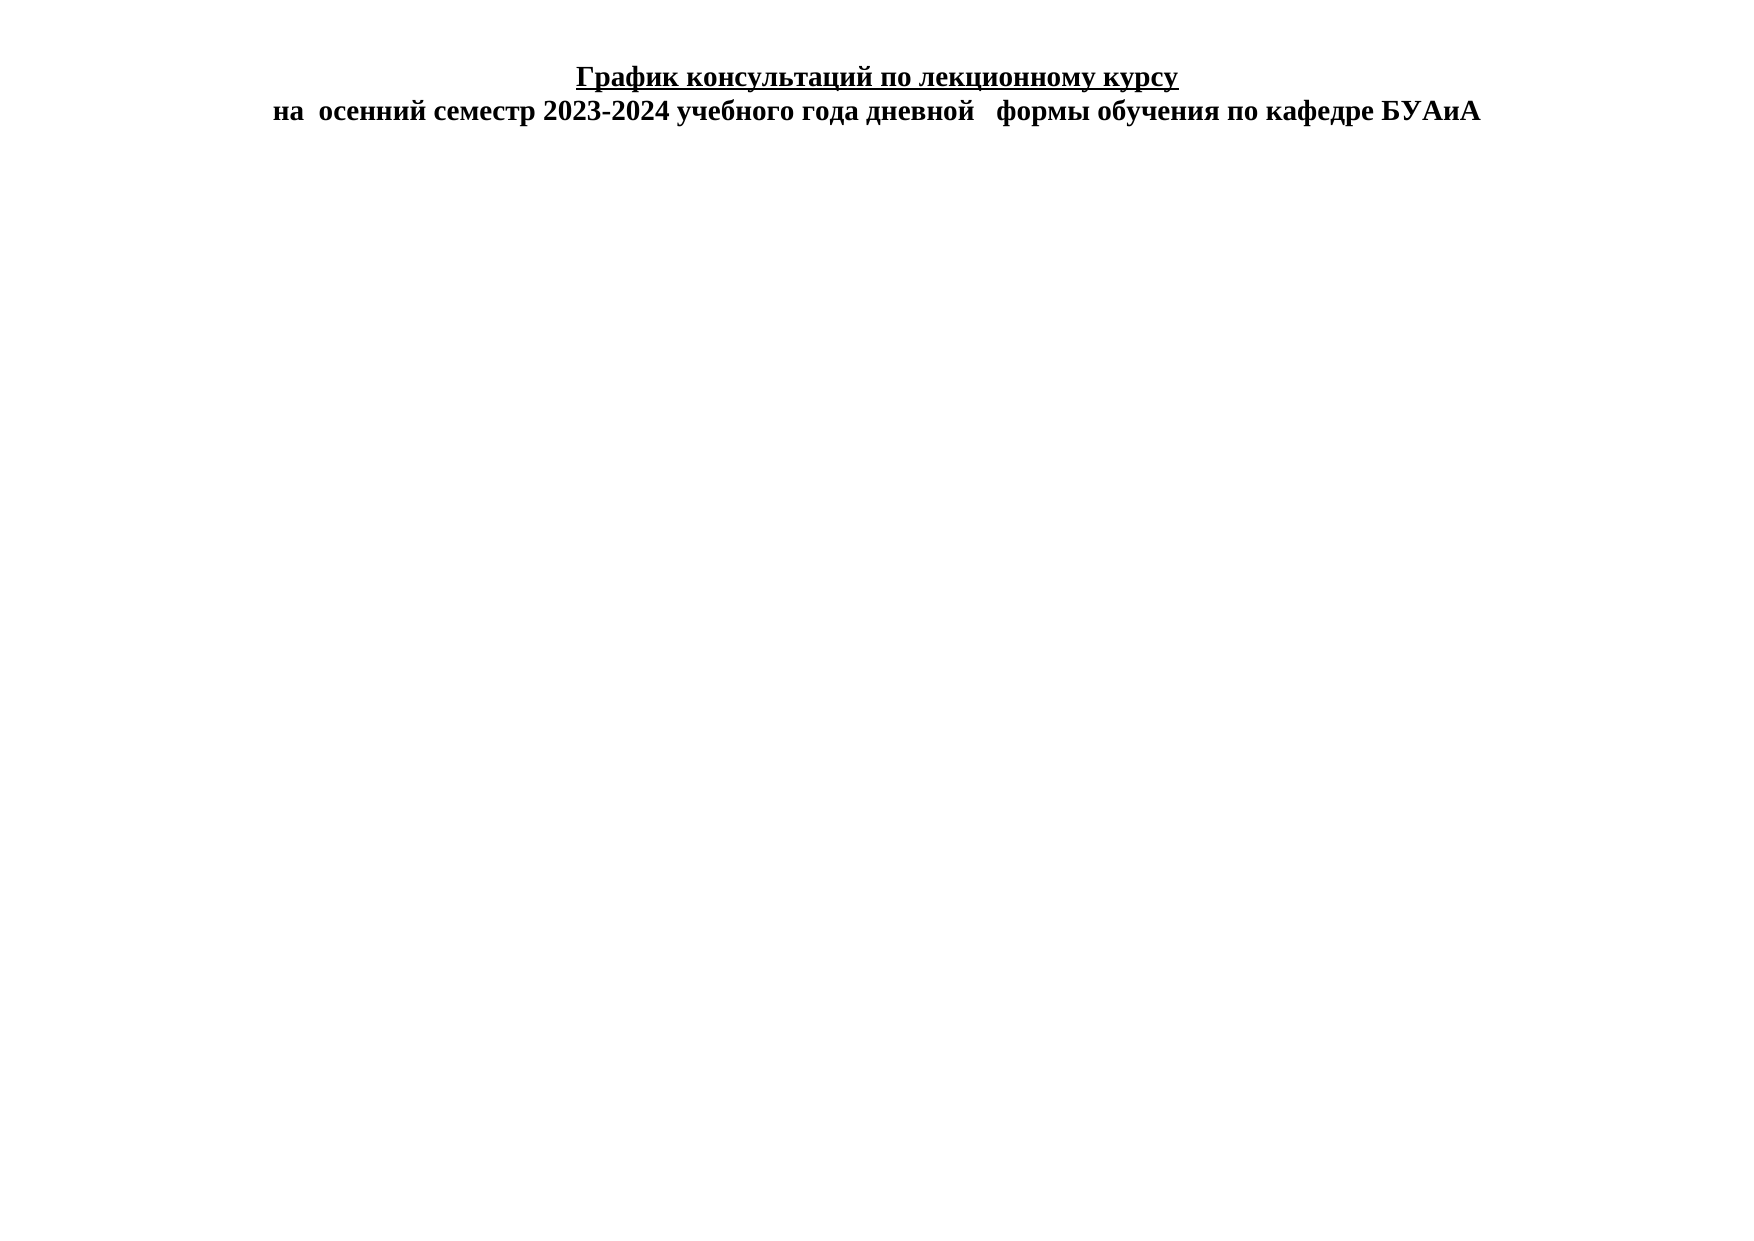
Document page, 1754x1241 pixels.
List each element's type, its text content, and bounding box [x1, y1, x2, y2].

title График консультаций по лекционному курсу [59, 59, 1695, 93]
title на осенний семестр 2023-2024 учебного года дневной формы обучения по кафедре БУАиА [59, 93, 1695, 126]
